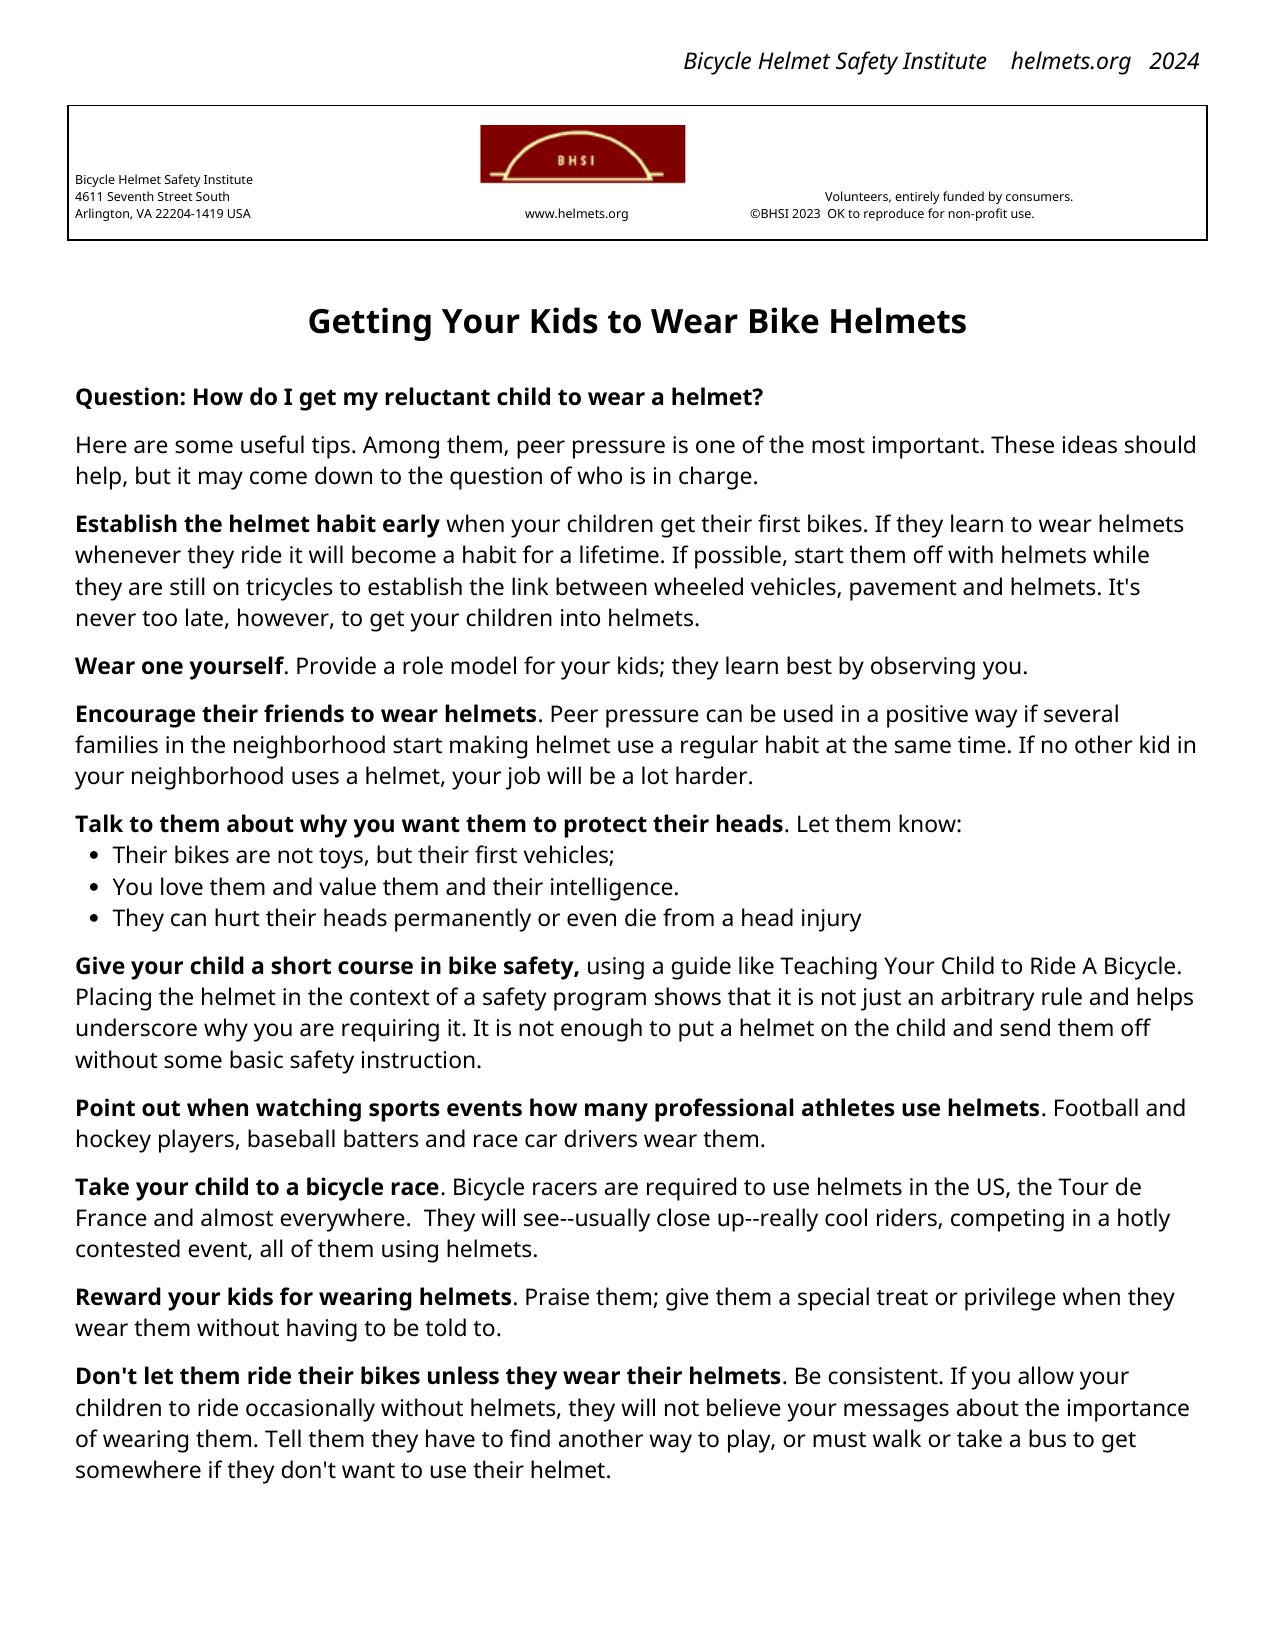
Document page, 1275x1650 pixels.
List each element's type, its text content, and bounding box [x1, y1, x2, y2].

text Wear one yourself. Provide a role model for your kids; they learn best by observing you. [75, 650, 1200, 681]
text Point out when watching sports events how many professional athletes use helmets. Football and hockey players, baseball batters and race car drivers wear them. [75, 1092, 1200, 1154]
text Arlington, VA 22204-1419 USA www.helmets.org ©BHSI 2023 OK to reproduce for non-profit use. [75, 205, 1200, 222]
text Getting Your Kids to Wear Bike Helmets [75, 298, 1200, 343]
text Here are some useful tips. Among them, peer pressure is one of the most important. These ideas should help, but it may come down to the question of who is in charge. [75, 429, 1200, 492]
text Question: How do I get my reluctant child to wear a helmet? [75, 381, 1200, 412]
text Take your child to a bicycle race. Bicycle racers are required to use helmets in the US, the Tour de France and almost everywhere. They will see--usually close up--really cool riders, competing in a hotly contested event, all of them using helmets. [75, 1171, 1200, 1264]
picture [479, 125, 686, 185]
text Bicycle Helmet Safety Institute [69, 106, 1206, 188]
text Don't let them ride their bikes unless they wear their helmets. Be consistent. If you allow your children to ride occasionally without helmets, they will not believe your messages about the importance of wearing them. Tell them they have to find another way to play, or must walk or take a bus to get somewhere if they don't want to use their helmet. [75, 1360, 1200, 1485]
list You love them and value them and their intelligence. [90, 871, 1200, 902]
text Bicycle Helmet Safety Institute helmets.org 2024 [75, 45, 1200, 76]
list Their bikes are not toys, but their first vehicles; [90, 839, 1200, 871]
text Give your child a short course in bike safety, using a guide like Teaching Your Child to Ride A Bicycle. Placing the helmet in the context of a safety program shows that it is not just an arbitrary rule and helps underscore why you are requiring it. It is not enough to put a helmet on the child and send them off without some basic safety instruction. [75, 950, 1200, 1075]
text 4611 Seventh Street South Volunteers, entirely funded by consumers. [75, 188, 1200, 205]
list They can hurt their heads permanently or even die from a head injury [90, 902, 1200, 933]
text Encourage their friends to wear helmets. Peer pressure can be used in a positive way if several families in the neighborhood start making helmet use a regular habit at the same time. If no other kid in your neighborhood uses a helmet, your job will be a lot harder. [75, 698, 1200, 792]
text Reward your kids for wearing helmets. Praise them; give them a special treat or privilege when they wear them without having to be told to. [75, 1281, 1200, 1344]
text Establish the helmet habit early when your children get their first bikes. If they learn to wear helmets whenever they ride it will become a habit for a lifetime. If possible, start them off with helmets while they are still on tricycles to establish the link between wheeled vehicles, pavement and helmets. It's never too late, however, to get your children into helmets. [75, 508, 1200, 633]
text Talk to them about why you want them to protect their heads. Let them know: [75, 808, 1200, 839]
